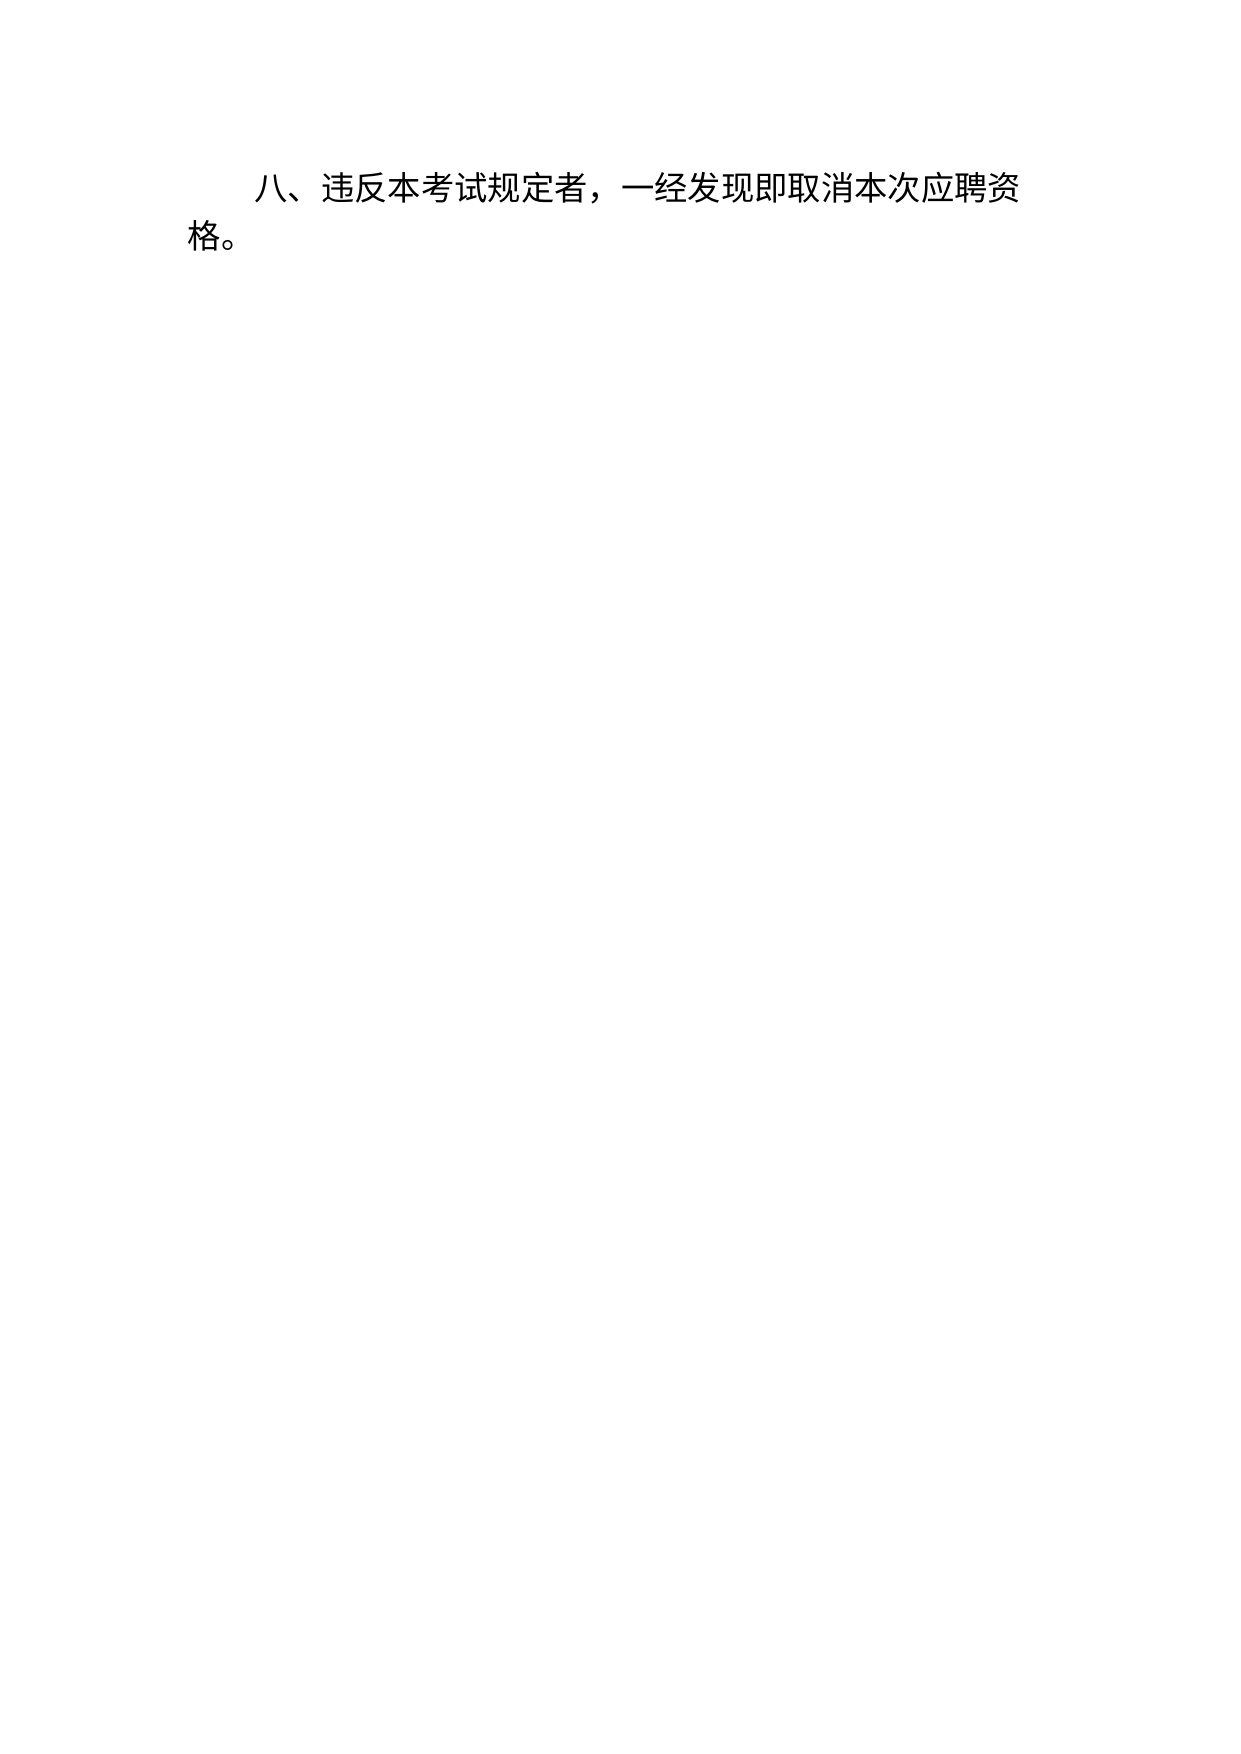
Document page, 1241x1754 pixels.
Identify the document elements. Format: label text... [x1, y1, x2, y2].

text 八、违反本考试规定者，一经发现即取消本次应聘资格。 [187, 162, 1053, 258]
